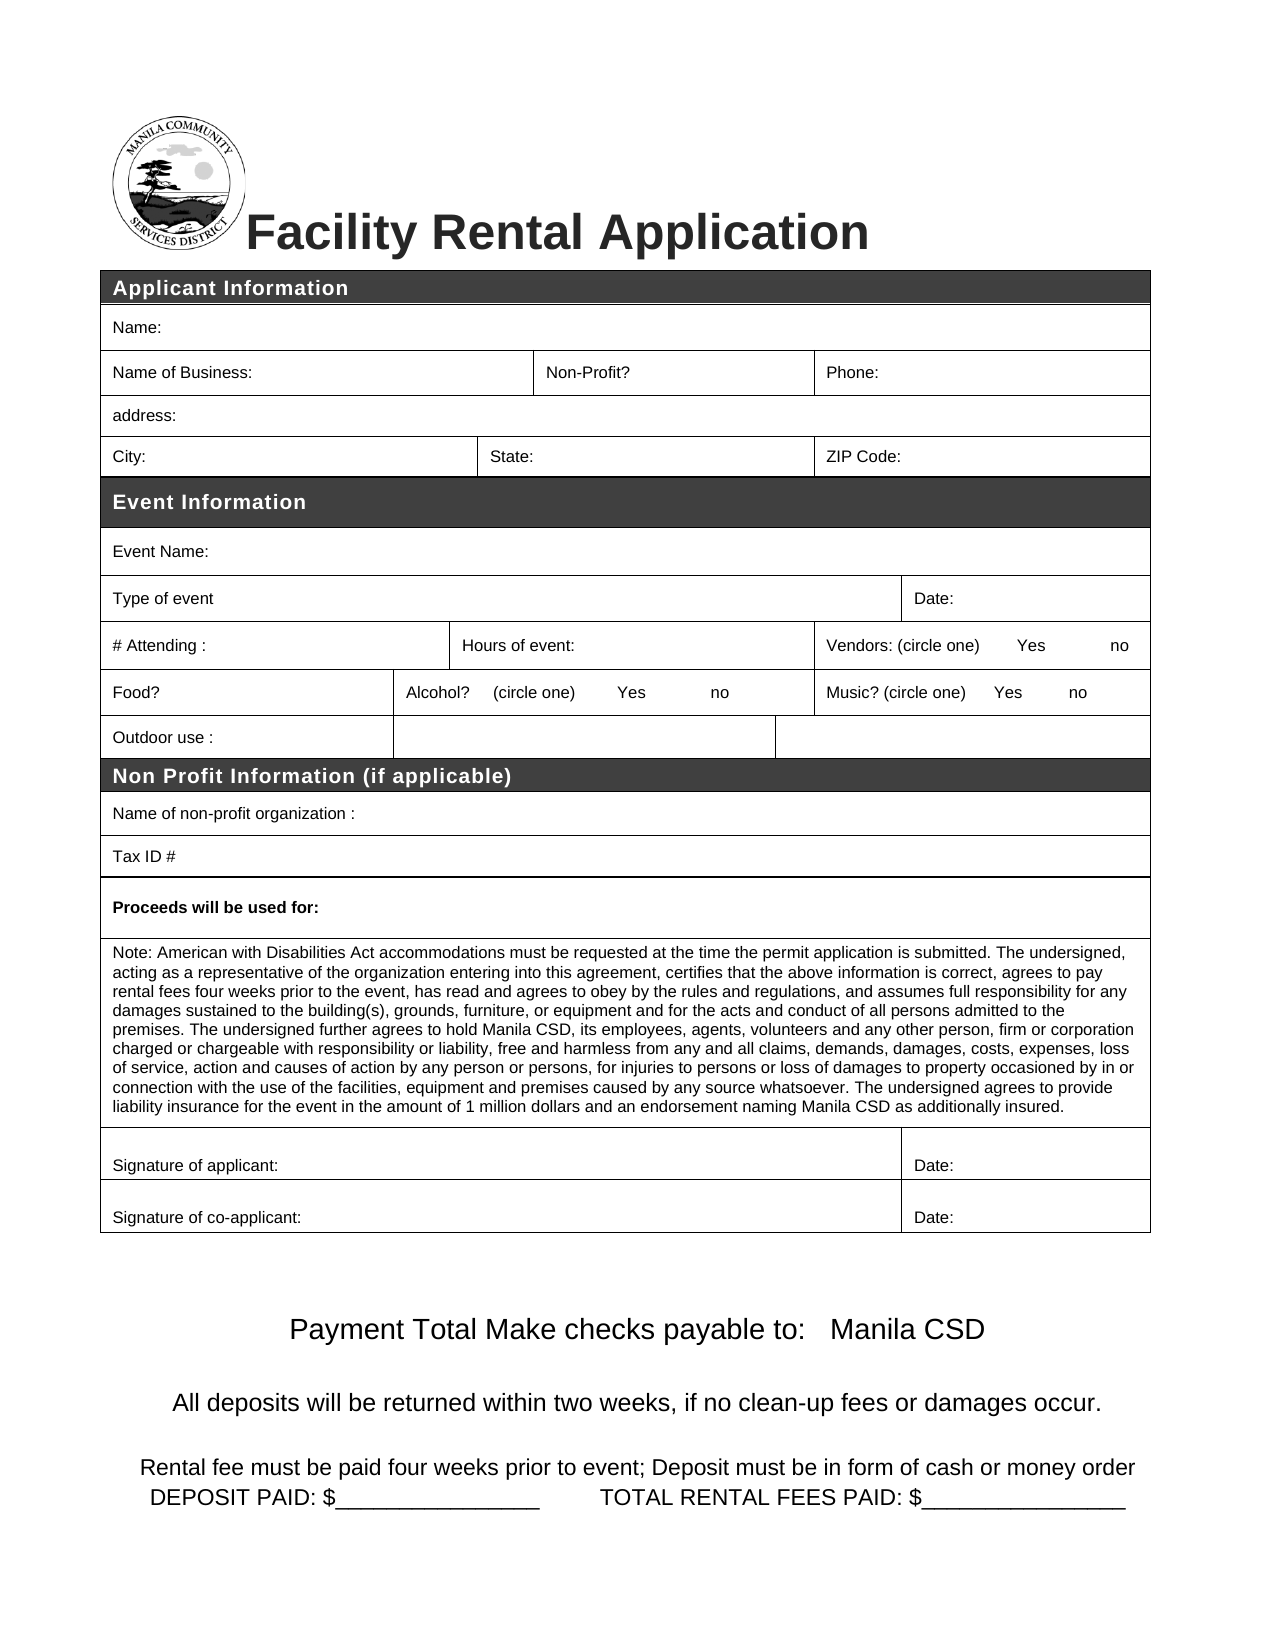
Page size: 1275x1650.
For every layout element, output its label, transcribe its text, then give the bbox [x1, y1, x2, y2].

text Rental fee must be paid four weeks prior to event; Deposit must be in form of cash or money order [112, 1453, 1162, 1480]
title Facility Rental Application [112, 117, 1162, 260]
table_cell Name of non-profit organization : [101, 792, 1150, 835]
table_cell Proceeds will be used for: [101, 878, 1150, 938]
table_cell Alcohol? (circle one) Yes no [394, 670, 814, 715]
table_cell Food? [101, 670, 393, 715]
picture [112, 116, 246, 250]
table_cell Phone: [815, 351, 1150, 394]
text Payment Total Make checks payable to: Manila CSD [112, 1312, 1162, 1346]
table_cell Event Name: [101, 528, 1150, 575]
table_cell Vendors: (circle one) Yes no [815, 622, 1150, 669]
text DEPOSIT PAID: $________________ TOTAL RENTAL FEES PAID: $________________ [112, 1484, 1162, 1510]
table_cell Note: American with Disabilities Act accommodations must be requested at the time the permit application is submitted. The undersigned, acting as a representative of the organization entering into this agreement, certifies that the above information is correct, agrees to pay rental fees four weeks prior to the event, has read and agrees to obey by the rules and regulations, and assumes full responsibility for any damages sustained to the building(s), grounds, furniture, or equipment and for the acts and conduct of all persons admitted to the premises. The undersigned further agrees to hold Manila CSD, its employees, agents, volunteers and any other person, firm or corporation charged or chargeable with responsibility or liability, free and harmless from any and all claims, demands, damages, costs, expenses, loss of service, action and causes of action by any person or persons, for injuries to persons or loss of damages to property occasioned by in or connection with the use of the facilities, equipment and premises caused by any source whatsoever. The undersigned agrees to provide liability insurance for the event in the amount of 1 million dollars and an endorsement naming Manila CSD as additionally insured. [101, 939, 1150, 1127]
table_cell Date: [902, 576, 1150, 621]
table_cell Signature of applicant: [101, 1128, 901, 1179]
table_cell Signature of co-applicant: [101, 1180, 901, 1232]
table_cell [776, 716, 1150, 758]
table_cell Date: [902, 1180, 1150, 1232]
table_cell Name: [101, 305, 1150, 349]
table_cell City: [101, 437, 477, 476]
table_cell Event Information [101, 478, 1150, 527]
table_cell # Attending : [101, 622, 449, 669]
table_cell [394, 716, 775, 758]
table_cell Music? (circle one) Yes no [815, 670, 1150, 715]
table_cell Outdoor use : [101, 716, 393, 758]
table_cell Date: [902, 1128, 1150, 1179]
table_cell Tax ID # [101, 836, 1150, 876]
table_cell ZIP Code: [815, 437, 1150, 476]
table_cell Non-Profit? [534, 351, 814, 394]
table_cell Non Profit Information (if applicable) [101, 759, 1150, 791]
table_cell State: [478, 437, 814, 476]
table_cell Hours of event: [450, 622, 814, 669]
table_cell Type of event [101, 576, 901, 621]
table_cell Name of Business: [101, 351, 533, 394]
text All deposits will be returned within two weeks, if no clean-up fees or damages occur. [112, 1388, 1162, 1416]
table_header Applicant Information [101, 271, 1150, 303]
table_cell address: [101, 396, 1150, 436]
